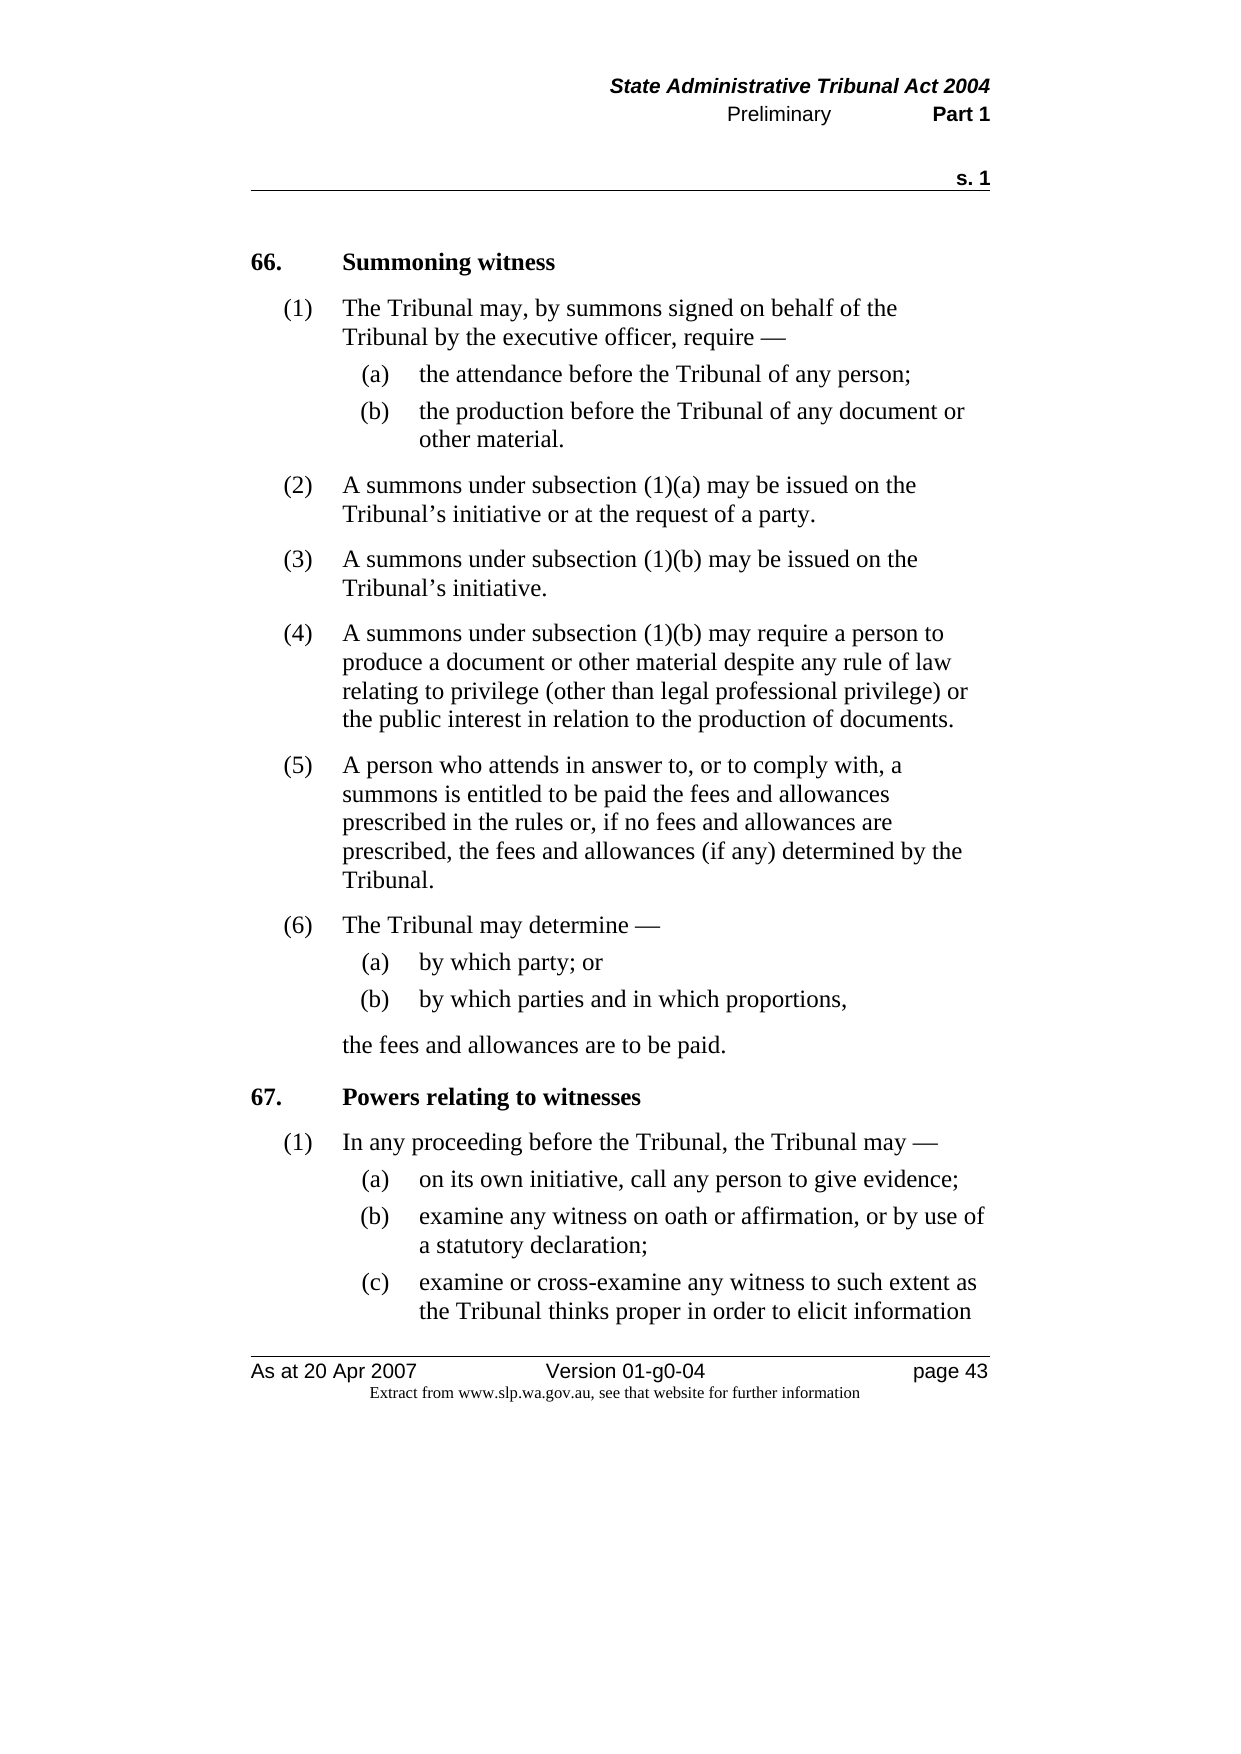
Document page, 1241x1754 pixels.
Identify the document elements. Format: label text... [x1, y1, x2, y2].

text the fees and allowances are to be paid. [251, 1030, 990, 1059]
text (b) examine any witness on oath or affirmation, or by use of a statutory declaration; [251, 1201, 990, 1259]
text (b) the production before the Tribunal of any document or other material. [251, 396, 990, 453]
subtitle 67. Powers relating to witnesses [251, 1082, 990, 1110]
text (1) In any proceeding before the Tribunal, the Tribunal may — [251, 1127, 990, 1156]
text (3) A summons under subsection (1)(b) may be issued on the Tribunal’s initiative. [251, 544, 990, 602]
text (4) A summons under subsection (1)(b) may require a person to produce a document or other material despite any rule of law relating to privilege (other than legal professional privilege) or the public interest in relation to the production of documents. [251, 618, 990, 733]
text (6) The Tribunal may determine — [251, 910, 990, 939]
text (b) by which parties and in which proportions, [251, 984, 990, 1013]
subtitle 66. Summoning witness [251, 247, 990, 276]
text (a) the attendance before the Tribunal of any person; [251, 359, 990, 387]
text (a) on its own initiative, call any person to give evidence; [251, 1164, 990, 1193]
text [251, 1267, 990, 1324]
text (1) The Tribunal may, by summons signed on behalf of the Tribunal by the executive officer, require — [251, 293, 990, 350]
text (a) by which party; or [251, 947, 990, 976]
text (2) A summons under subsection (1)(a) may be issued on the Tribunal’s initiative or at the request of a party. [251, 470, 990, 527]
text (5) A person who attends in answer to, or to comply with, a summons is entitled to be paid the fees and allowances prescribed in the rules or, if no fees and allowances are prescribed, the fees and allowances (if any) determined by the Tribunal. [251, 750, 990, 894]
